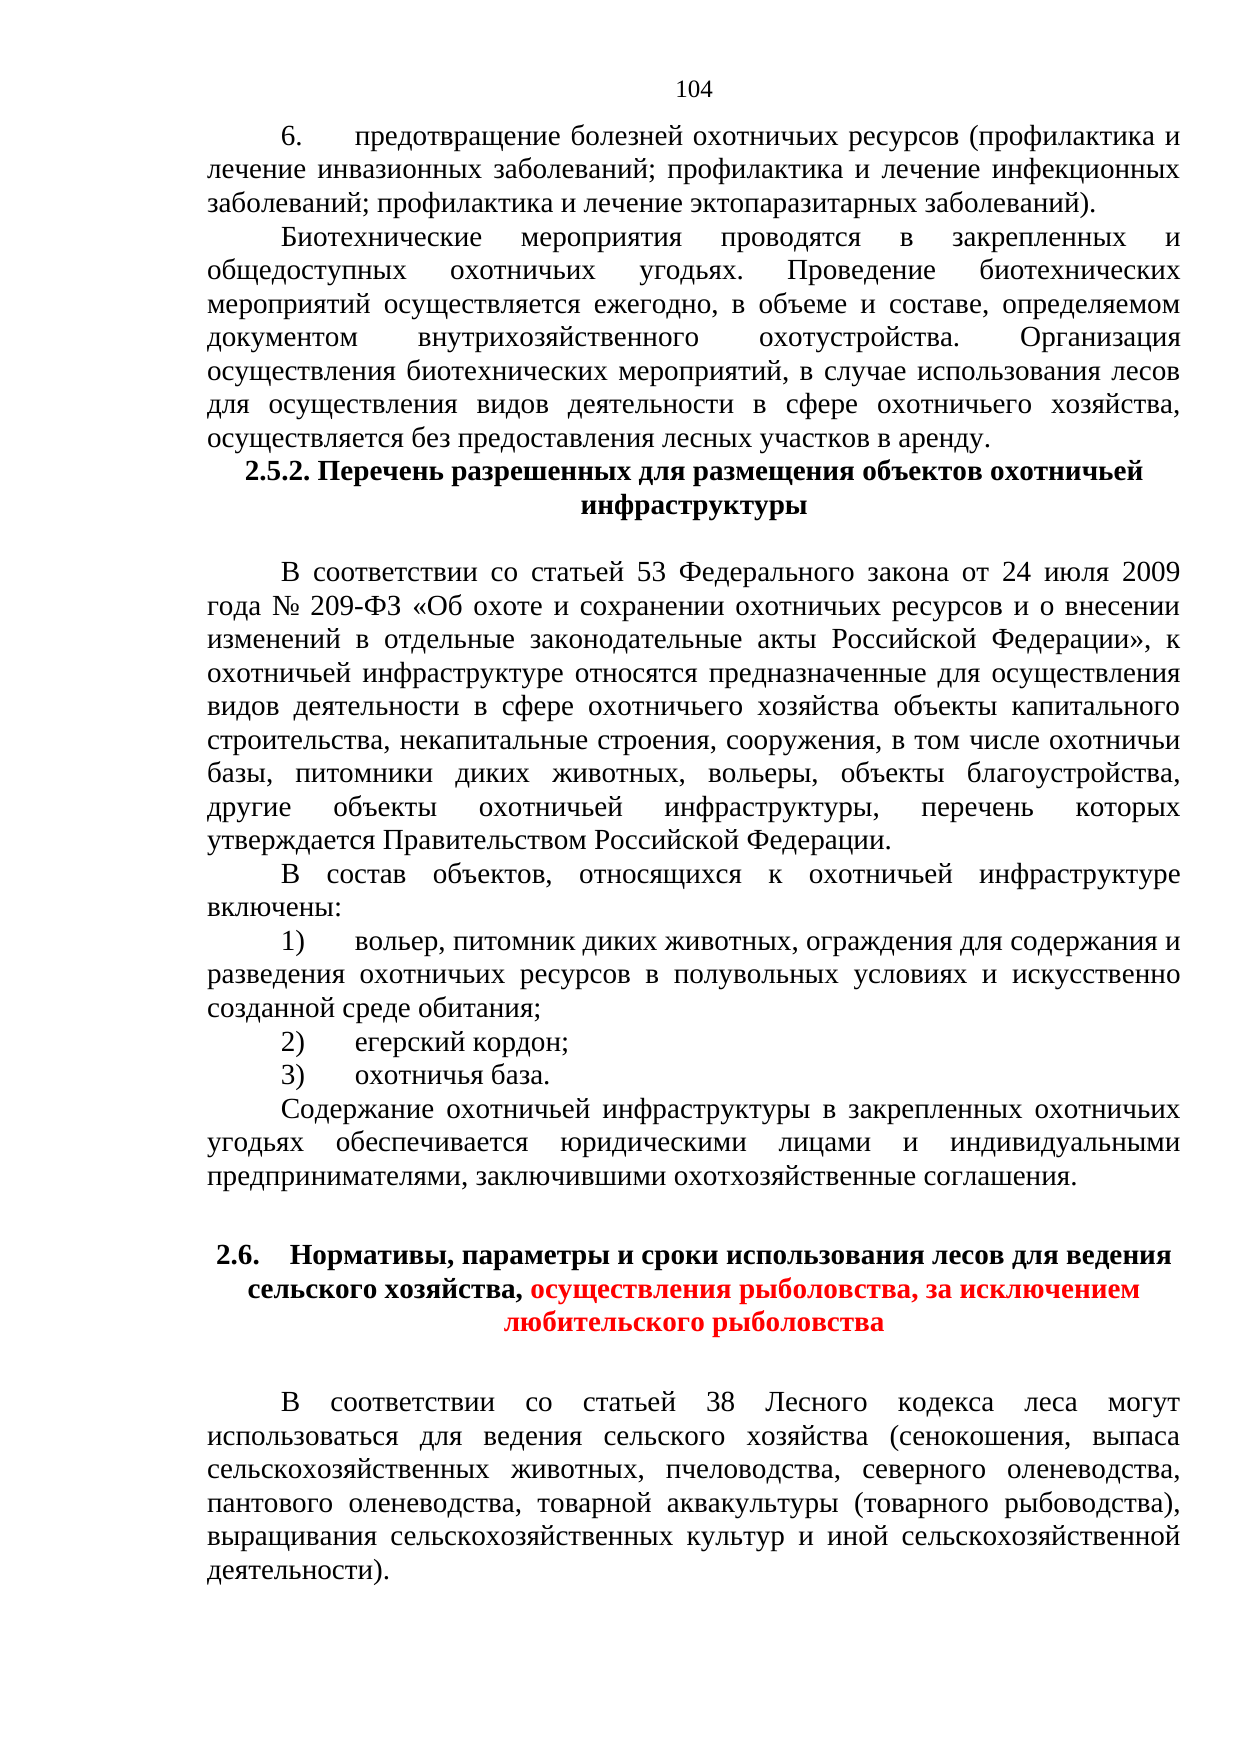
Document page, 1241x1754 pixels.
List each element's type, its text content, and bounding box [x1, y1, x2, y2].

list вольер, питомник диких животных, ограждения для содержания и разведения охотничьих ресурсов в полувольных условиях и искусственно созданной среде обитания; [207, 923, 1181, 1024]
list Биотехнические мероприятия проводятся в закрепленных и общедоступных охотничьих угодьях. Проведение биотехнических мероприятий осуществляется ежегодно, в объеме и составе, определяемом документом внутрихозяйственного охотустройства. Организация осуществления биотехнических мероприятий, в случае использования лесов для осуществления видов деятельности в сфере охотничьего хозяйства, осуществляется без предоставления лесных участков в аренду. [207, 219, 1181, 453]
text В соответствии со статьей 38 Лесного кодекса леса могут использоваться для ведения сельского хозяйства (сенокошения, выпаса сельскохозяйственных животных, пчеловодства, северного оленеводства, пантового оленеводства, товарной аквакультуры (товарного рыбоводства), выращивания сельскохозяйственных культур и иной сельскохозяйственной деятельности). [207, 1384, 1181, 1585]
text В состав объектов, относящихся к охотничьей инфраструктуре включены: [207, 856, 1181, 923]
text Содержание охотничьей инфраструктуры в закрепленных охотничьих угодьях обеспечивается юридическими лицами и индивидуальными предпринимателями, заключившими охотхозяйственные соглашения. [207, 1091, 1181, 1191]
list предотвращение болезней охотничьих ресурсов (профилактика и лечение инвазионных заболеваний; профилактика и лечение инфекционных заболеваний; профилактика и лечение эктопаразитарных заболеваний). [207, 118, 1181, 219]
text В соответствии со статьей 53 Федерального закона от 24 июля 2009 года № 209-ФЗ «Об охоте и сохранении охотничьих ресурсов и о внесении изменений в отдельные законодательные акты Российской Федерации», к охотничьей инфраструктуре относятся предназначенные для осуществления видов деятельности в сфере охотничьего хозяйства объекты капитального строительства, некапитальные строения, сооружения, в том числе охотничьи базы, питомники диких животных, вольеры, объекты благоустройства, другие объекты охотничьей инфраструктуры, перечень которых утверждается Правительством Российской Федерации. [207, 554, 1181, 856]
list егерский кордон; [207, 1024, 1181, 1057]
text 2.5.2. Перечень разрешенных для размещения объектов охотничьей инфраструктуры [207, 453, 1181, 521]
text 2.6. Нормативы, параметры и сроки использования лесов для ведения сельского хозяйства, осуществления рыболовства, за исключением любительского рыболовства [207, 1237, 1181, 1338]
list охотничья база. [207, 1057, 1181, 1091]
